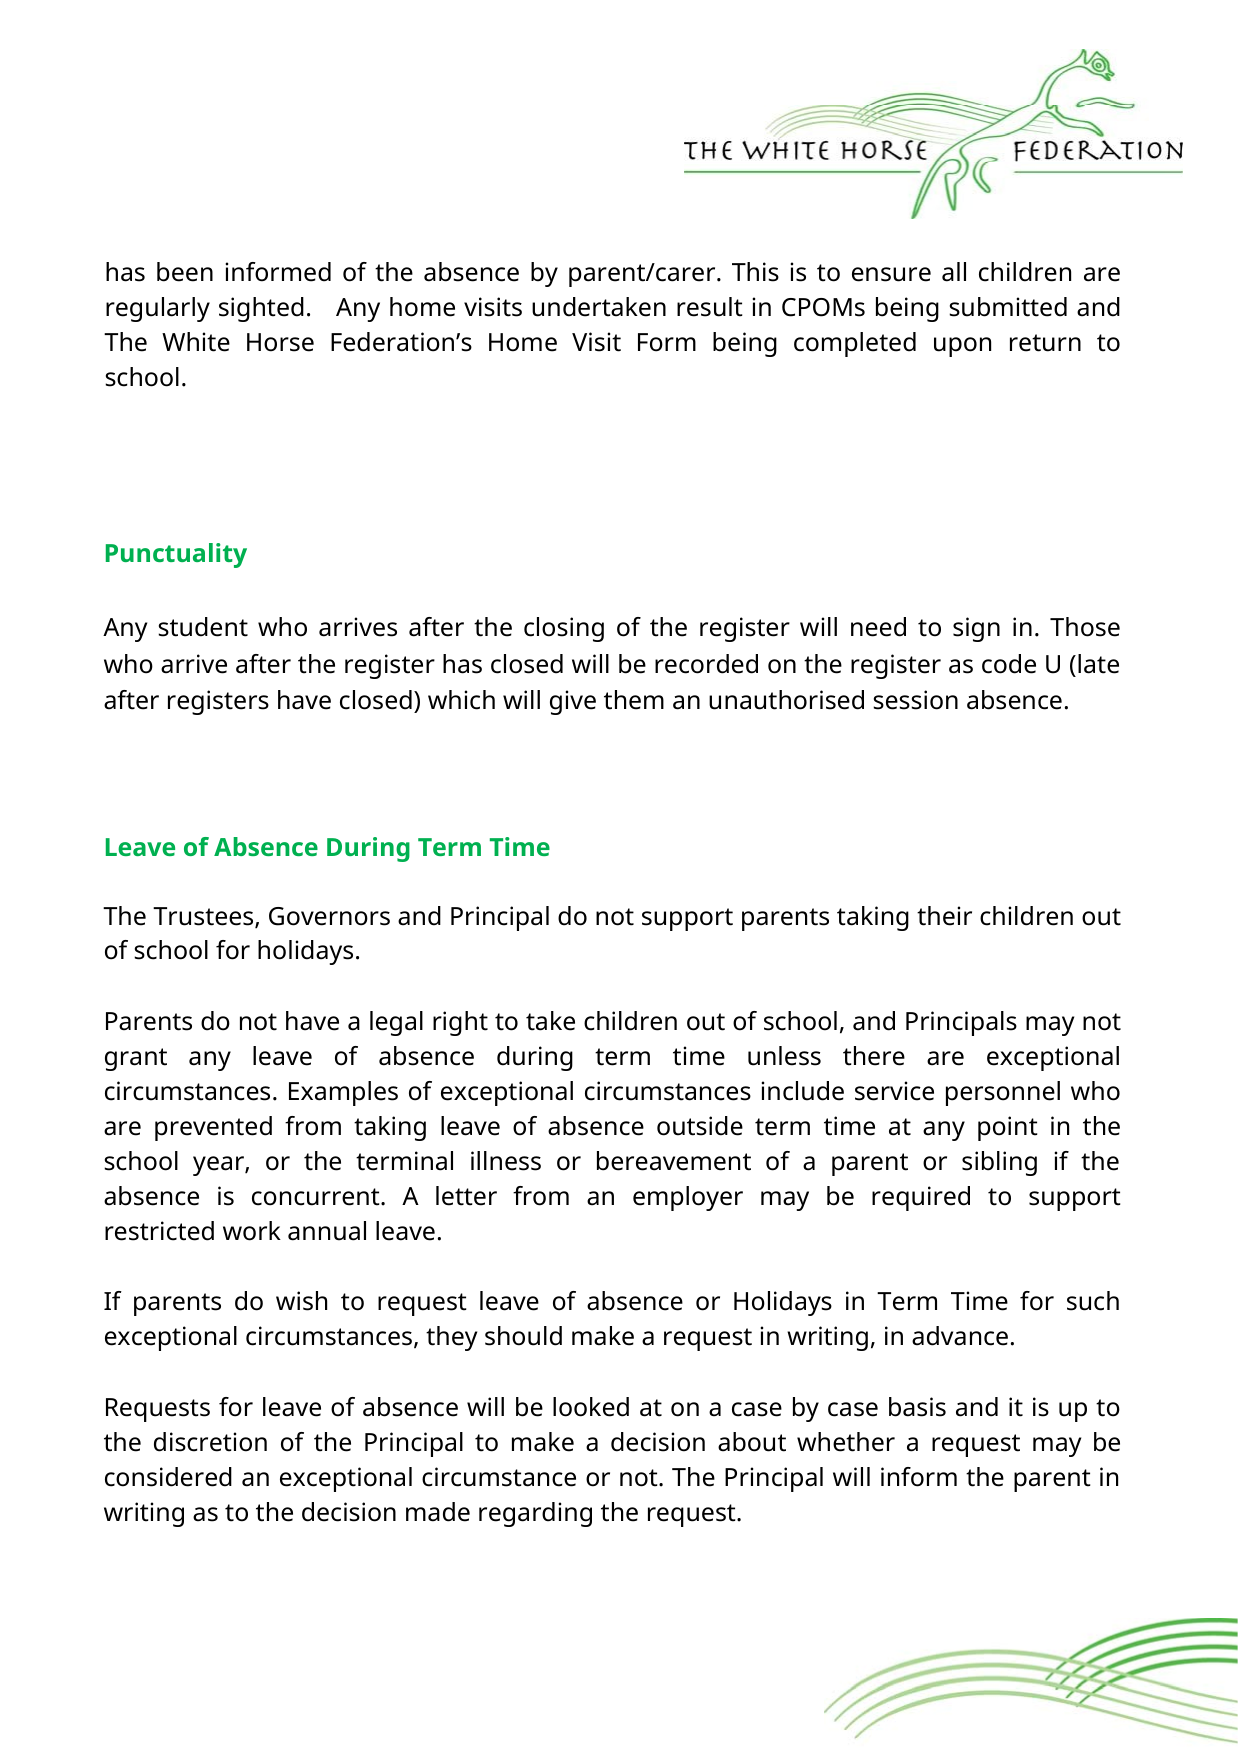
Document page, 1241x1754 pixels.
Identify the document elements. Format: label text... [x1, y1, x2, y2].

picture [823, 1617, 1238, 1754]
text Any student who arrives after the closing of the register will need to sign in. Those who arrive after the register has closed will be recorded on the register as code U (late after registers have closed) which will give them an unauthorised session absence. [103, 609, 1122, 717]
text If parents do wish to request leave of absence or Holidays in Term Time for such exceptional circumstances, they should make a request in writing, in advance. [103, 1284, 1122, 1353]
picture [684, 49, 1183, 219]
text Leave of Absence During Term Time [103, 829, 1122, 863]
text Parents do not have a legal right to take children out of school, and Principals may not grant any leave of absence during term time unless there are exceptional circumstances. Examples of exceptional circumstances include service personnel who are prevented from taking leave of absence outside term time at any point in the school year, or the terminal illness or bereavement of a parent or sibling if the absence is concurrent. A letter from an employer may be required to support restricted work annual leave. [103, 1003, 1122, 1247]
text Punctuality [103, 536, 1122, 570]
text The Trustees, Governors and Principal do not support parents taking their children out of school for holidays. [103, 899, 1122, 967]
text Requests for leave of absence will be looked at on a case by case basis and it is up to the discretion of the Principal to make a decision about whether a request may be considered an exceptional circumstance or not. The Principal will inform the parent in writing as to the decision made regarding the request. [103, 1389, 1122, 1528]
